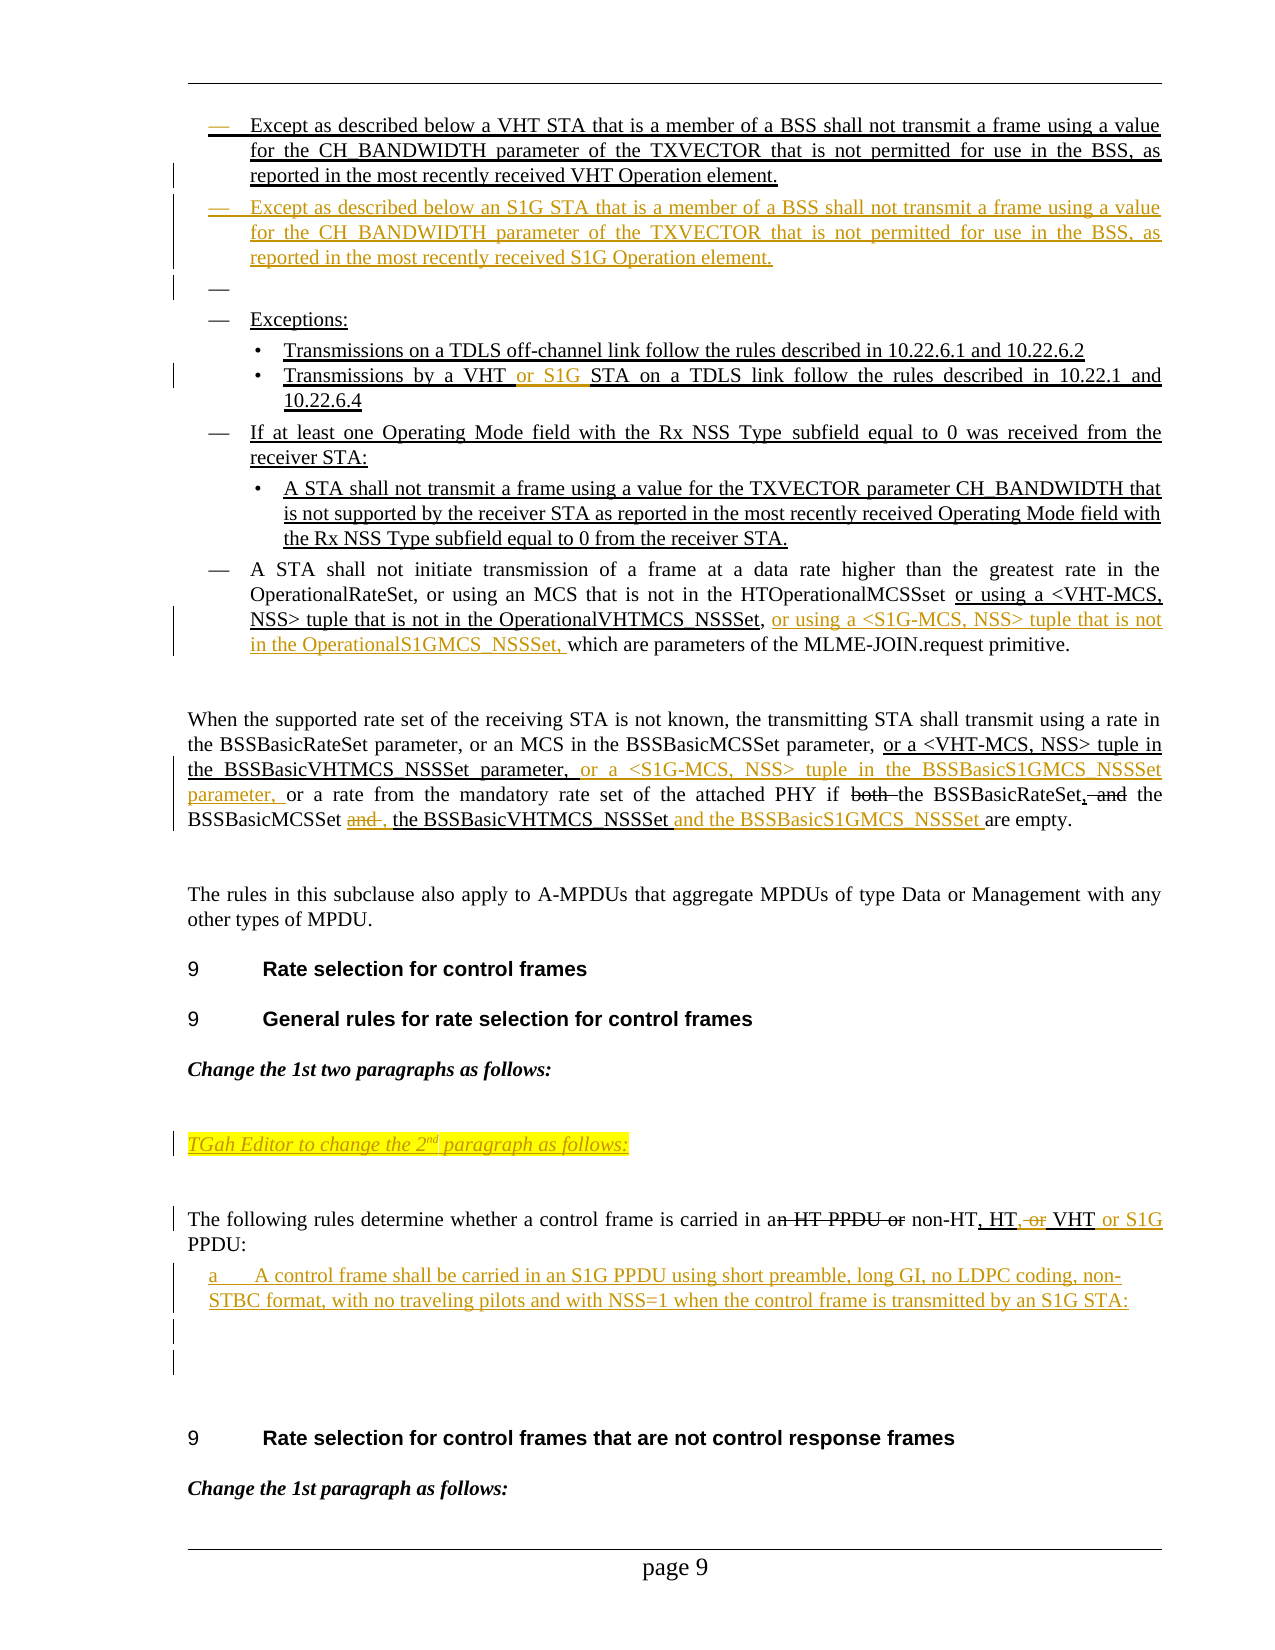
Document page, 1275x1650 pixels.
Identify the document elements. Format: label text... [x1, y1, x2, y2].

list Rate selection for control frames [187, 956, 1162, 981]
list Except as described below a VHT STA that is a member of a BSS shall not transmit a frame using a value for the CH_BANDWIDTH parameter of the TXVECTOR that is not permitted for use in the BSS, as reported in the most recently received VHT Operation element. [208, 112, 1162, 187]
list General rules for rate selection for control frames [187, 1006, 1162, 1031]
list Transmissions by a VHT STA on a TDLS link follow the rules described in 10.22.1 and 10.22.6.4 [254, 362, 1162, 412]
text The rules in this subclause also apply to A-MPDUs that aggregate MPDUs of type Data or Management with any other types of MPDU. [187, 881, 1162, 931]
text The following rules determine whether a control frame is carried in an HT PPDU or non-HT, HT VHT PPDU: [187, 1206, 1162, 1256]
list Transmissions on a TDLS off-channel link follow the rules described in 10.22.6.1 and 10.22.6.2 [254, 337, 1162, 362]
list Exceptions: [208, 306, 1162, 331]
list Rate selection for control frames that are not control response frames [187, 1425, 1162, 1450]
text Change the 1st paragraph as follows: [187, 1475, 1162, 1500]
list If at least one Operating Mode field with the Rx NSS Type(#7360) subfield equal to 0 was received from the receiver STA: [208, 419, 1162, 469]
list A STA shall not initiate transmission of a frame at a data rate higher than the greatest rate in the OperationalRateSet, or using an MCS that is not in the HTOperationalMCSSset or using a <VHT-MCS, NSS> tuple that is not in the OperationalVHTMCS_NSSSet, which are parameters of the MLME-JOIN.request primitive. [208, 556, 1162, 656]
list A STA shall not transmit a frame using a value for the TXVECTOR parameter CH_BANDWIDTH that is not supported by the receiver STA as reported in the most recently received Operating Mode field with the Rx NSS Type(#7360) subfield equal to 0 from the receiver STA. [254, 475, 1162, 550]
text Change the 1st two paragraphs as follows: [187, 1056, 1162, 1081]
text When the supported rate set of the receiving STA is not known, the transmitting STA shall transmit using a rate in the BSSBasicRateSet parameter, or an MCS in the BSSBasicMCSSet parameter, or a <VHT-MCS, NSS> tuple in the BSSBasicVHTMCS_NSSSet parameter, or a rate from the mandatory rate set of the attached PHY if both the BSSBasicRateSet, and the BSSBasicMCSSet the BSSBasicVHTMCS_NSSSet are empty. [187, 706, 1162, 778]
text When the supported rate set of the receiving STA is not known, the transmitting STA shall transmit using a rate in the BSSBasicRateSet parameter, or an MCS in the BSSBasicMCSSet parameter, or a <VHT-MCS, NSS> tuple in the BSSBasicVHTMCS_NSSSet parameter, or a rate from the mandatory rate set of the attached PHY if both the BSSBasicRateSet, and the BSSBasicMCSSet the BSSBasicVHTMCS_NSSSet are empty. [187, 779, 1162, 831]
